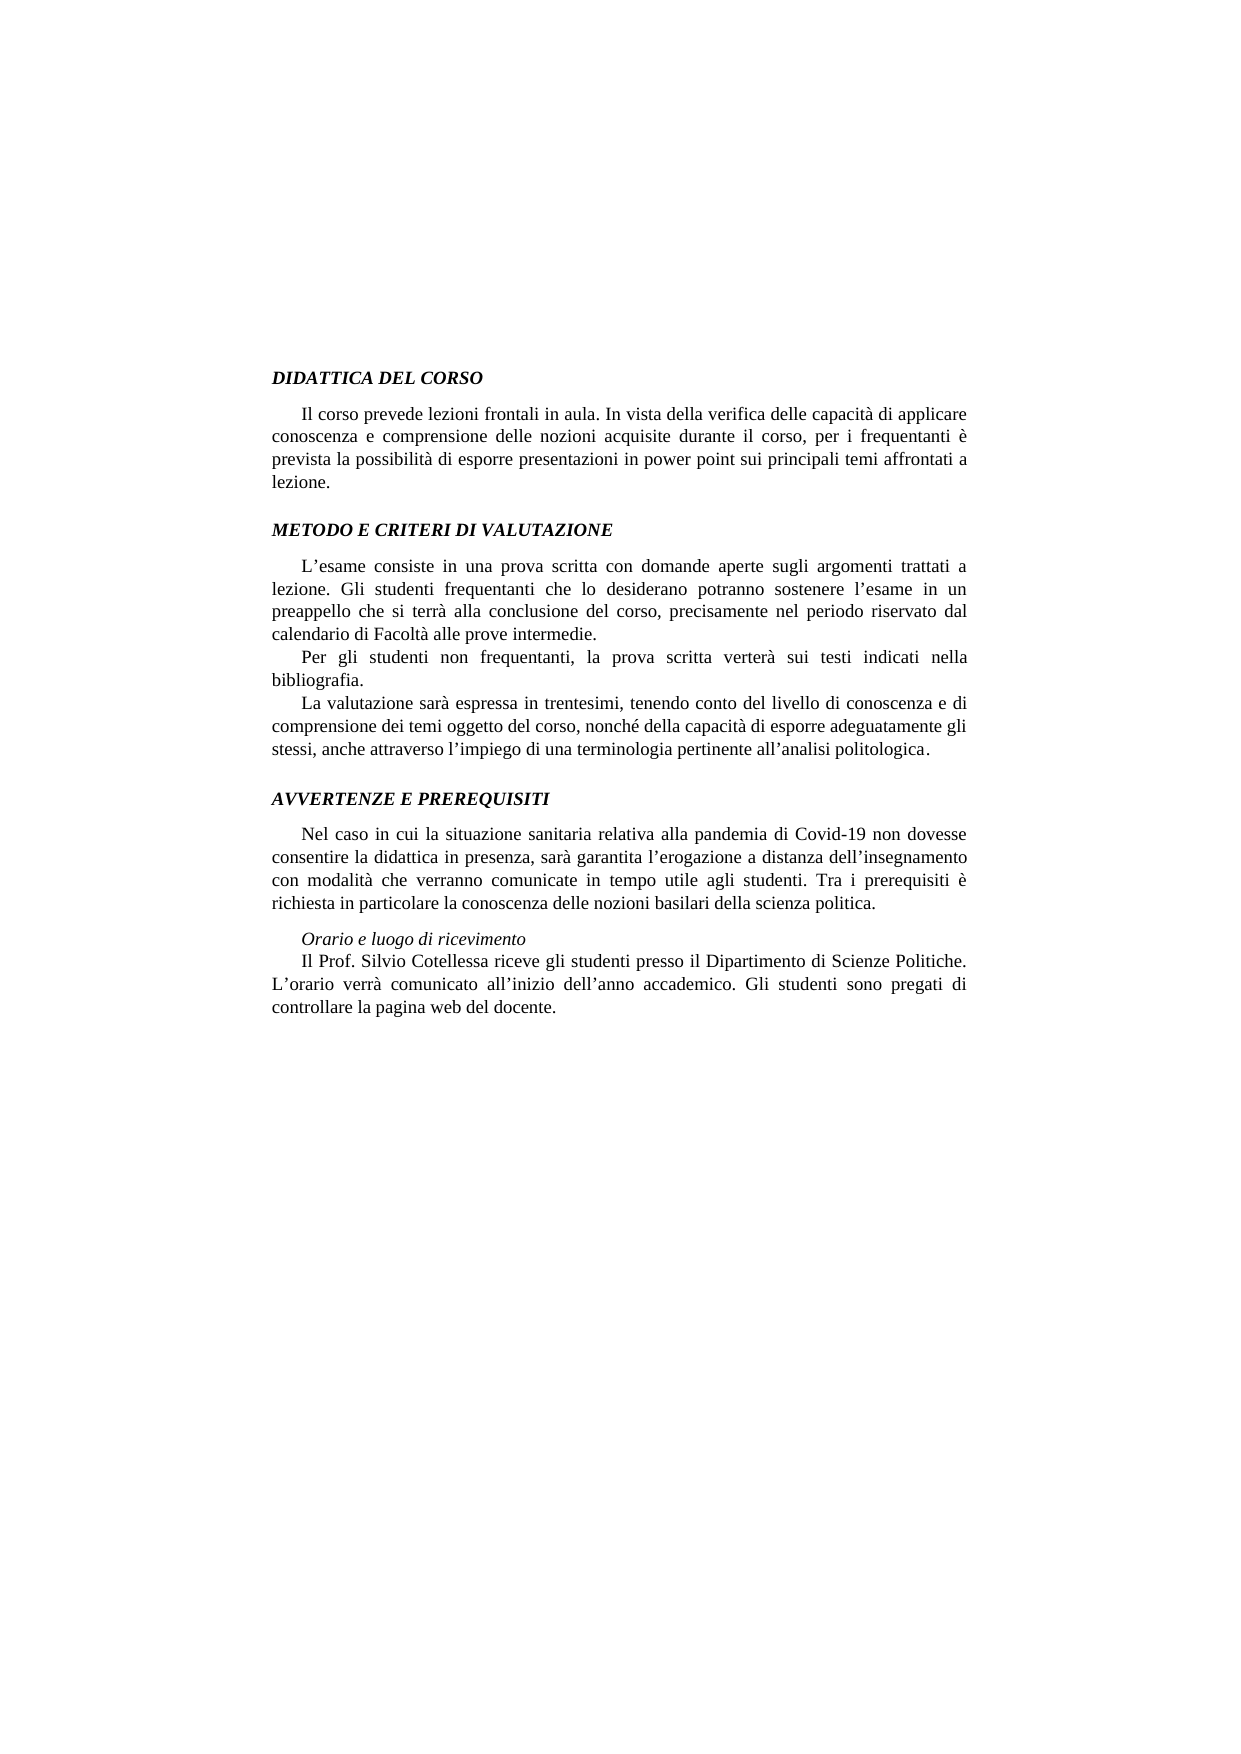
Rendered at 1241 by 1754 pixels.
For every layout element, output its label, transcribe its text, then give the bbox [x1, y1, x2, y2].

text La valutazione sarà espressa in trentesimi, tenendo conto del livello di conoscenza e di comprensione dei temi oggetto del corso, nonché della capacità di esporre adeguatamente gli stessi, anche attraverso l’impiego di una terminologia pertinente all’analisi politologica. [272, 691, 968, 760]
text METODO E CRITERI DI VALUTAZIONE [272, 518, 968, 541]
text L’esame consiste in una prova scritta con domande aperte sugli argomenti trattati a lezione. Gli studenti frequentanti che lo desiderano potranno sostenere l’esame in un preappello che si terrà alla conclusione del corso, precisamente nel periodo riservato dal calendario di Facoltà alle prove intermedie. [272, 554, 968, 645]
text Nel caso in cui la situazione sanitaria relativa alla pandemia di Covid-19 non dovesse consentire la didattica in presenza, sarà garantita l’erogazione a distanza dell’insegnamento con modalità che verranno comunicate in tempo utile agli studenti. Tra i prerequisiti è richiesta in particolare la conoscenza delle nozioni basilari della scienza politica. [272, 822, 968, 914]
text DIDATTICA DEL CORSO [272, 366, 968, 389]
text Il corso prevede lezioni frontali in aula. In vista della verifica delle capacità di applicare conoscenza e comprensione delle nozioni acquisite durante il corso, per i frequentanti è prevista la possibilità di esporre presentazioni in power point sui principali temi affrontati a lezione. [272, 402, 968, 493]
text Per gli studenti non frequentanti, la prova scritta verterà sui testi indicati nella bibliografia. [272, 645, 968, 691]
text Orario e luogo di ricevimento [272, 927, 968, 949]
text AVVERTENZE E PREREQUISITI [272, 785, 968, 810]
text Il Prof. Silvio Cotellessa riceve gli studenti presso il Dipartimento di Scienze Politiche. L’orario verrà comunicato all’inizio dell’anno accademico. Gli studenti sono pregati di controllare la pagina web del docente. [272, 949, 968, 1018]
